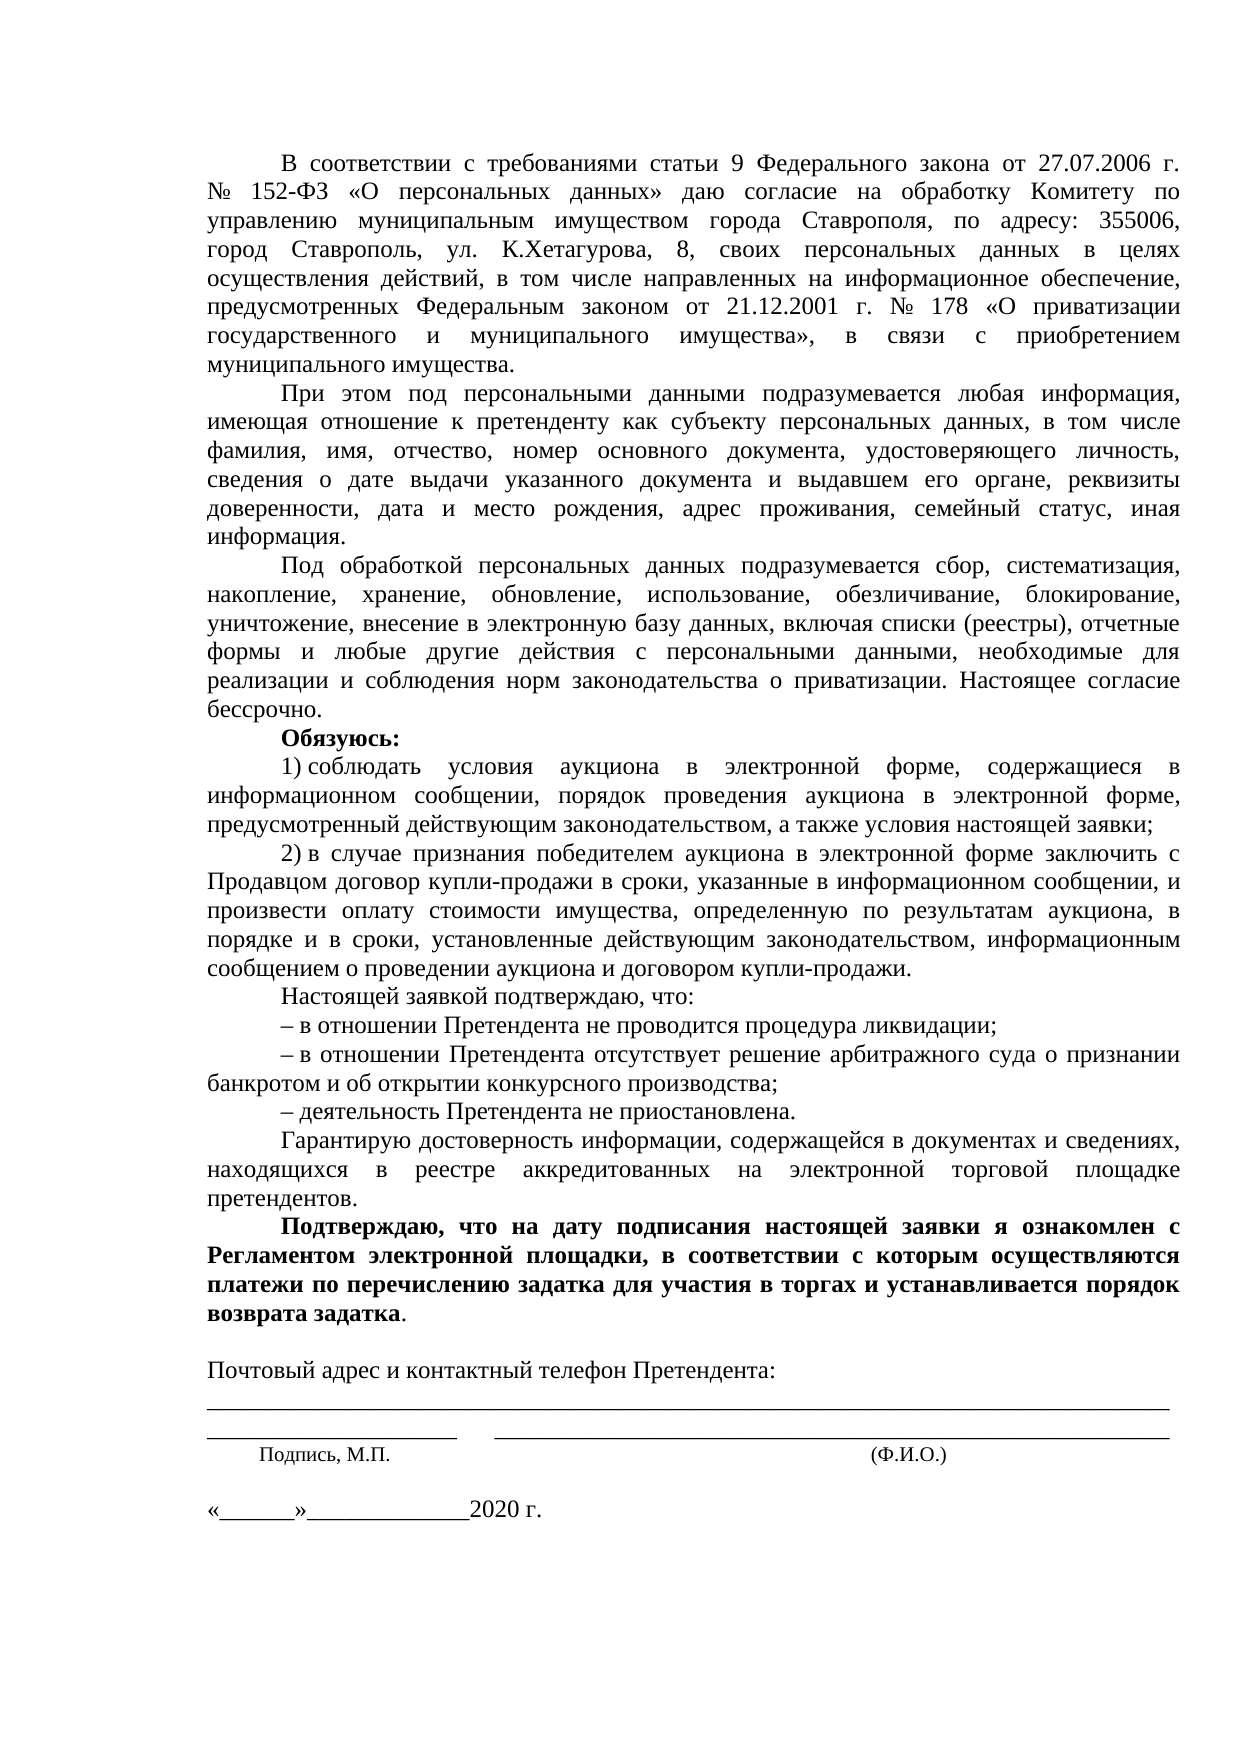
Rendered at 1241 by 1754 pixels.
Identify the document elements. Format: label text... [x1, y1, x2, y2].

text – в отношении Претендента не проводится процедура ликвидации; [207, 1010, 1181, 1039]
text – в отношении Претендента отсутствует решение арбитражного суда о признании банкротом и об открытии конкурсного производства; [207, 1039, 1181, 1096]
text 1) соблюдать условия аукциона в электронной форме, содержащиеся в информационном сообщении, порядок проведения аукциона в электронной форме, предусмотренный действующим законодательством, а также условия настоящей заявки; [207, 751, 1181, 838]
text Подтверждаю, что на дату подписания настоящей заявки я ознакомлен с Регламентом электронной площадки, в соответствии с которым осуществляются платежи по перечислению задатка для участия в торгах и устанавливается порядок возврата задатка. [207, 1211, 1181, 1326]
text _____________________________________________________________________________ [207, 1384, 1181, 1413]
text В соответствии с требованиями статьи 9 Федерального закона от 27.07.2006 г. № 152-ФЗ «О персональных данных» даю согласие на обработку Комитету по управлению муниципальным имуществом города Ставрополя, по адресу: 355006, город Ставрополь, ул. К.Хетагурова, 8, своих персональных данных в целях осуществления действий, в том числе направленных на информационное обеспечение, предусмотренных Федеральным законом от 21.12.2001 г. № 178 «О приватизации государственного и муниципального имущества», в связи с приобретением муниципального имущества. [207, 148, 1181, 378]
text «______»_____________2020 г. [207, 1494, 1181, 1523]
text 2) в случае признания победителем аукциона в электронной форме заключить с Продавцом договор купли-продажи в сроки, указанные в информационном сообщении, и произвести оплату стоимости имущества, определенную по результатам аукциона, в порядке и в сроки, установленные действующим законодательством, информационным сообщением о проведении аукциона и договором купли-продажи. [207, 838, 1181, 981]
text – деятельность Претендента не приостановлена. [207, 1096, 1181, 1125]
text Почтовый адрес и контактный телефон Претендента: [207, 1355, 1181, 1384]
text Гарантирую достоверность информации, содержащейся в документах и сведениях, находящихся в реестре аккредитованных на электронной торговой площадке претендентов. [207, 1125, 1181, 1211]
text Подпись, М.П. (Ф.И.О.) [207, 1441, 1181, 1466]
text При этом под персональными данными подразумевается любая информация, имеющая отношение к претенденту как субъекту персональных данных, в том числе фамилия, имя, отчество, номер основного документа, удостоверяющего личность, сведения о дате выдачи указанного документа и выдавшем его органе, реквизиты доверенности, дата и место рождения, адрес проживания, семейный статус, иная информация. [207, 378, 1181, 550]
text Настоящей заявкой подтверждаю, что: [207, 981, 1181, 1010]
text Под обработкой персональных данных подразумевается сбор, систематизация, накопление, хранение, обновление, использование, обезличивание, блокирование, уничтожение, внесение в электронную базу данных, включая списки (реестры), отчетные формы и любые другие действия с персональными данными, необходимые для реализации и соблюдения норм законодательства о приватизации. Настоящее согласие бессрочно. [207, 550, 1181, 723]
text ____________________ ______________________________________________________ [207, 1413, 1181, 1441]
text Обязуюсь: [207, 723, 1181, 751]
